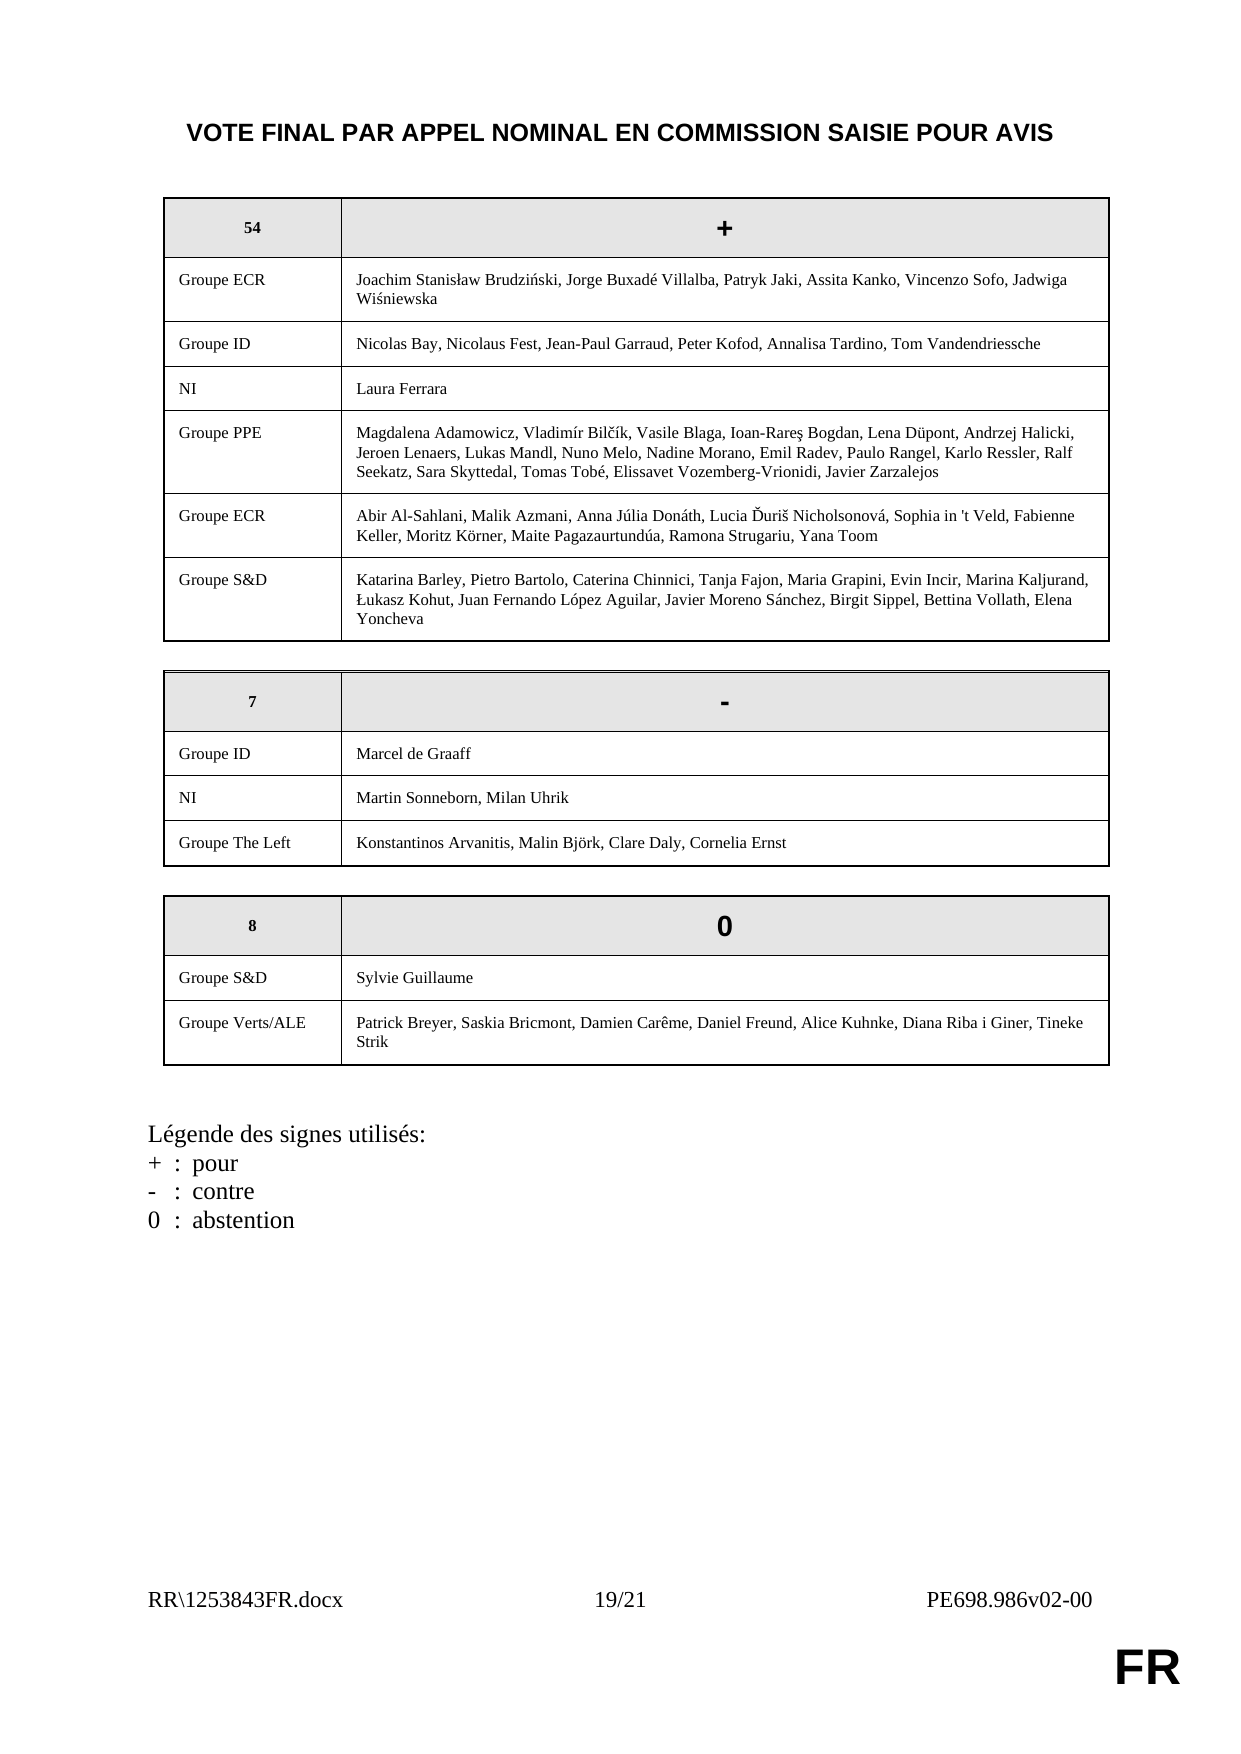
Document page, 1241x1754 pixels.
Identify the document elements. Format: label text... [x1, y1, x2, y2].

table_cell Martin Sonneborn, Milan Uhrik [342, 776, 1108, 820]
table_cell Groupe ECR [165, 494, 341, 557]
table_cell Groupe S&D [165, 558, 341, 640]
table_cell NI [165, 367, 341, 410]
table_header 7 [165, 673, 341, 731]
table_header 8 [165, 897, 341, 955]
table_cell Laura Ferrara [342, 367, 1108, 410]
table_header + [342, 199, 1108, 257]
table_cell Groupe S&D [165, 956, 341, 1000]
table_cell Konstantinos Arvanitis, Malin Björk, Clare Daly, Cornelia Ernst [342, 821, 1108, 864]
table_cell Patrick Breyer, Saskia Bricmont, Damien Carême, Daniel Freund, Alice Kuhnke, Diana Riba i Giner, Tineke Strik [342, 1001, 1108, 1063]
table_cell Joachim Stanisław Brudziński, Jorge Buxadé Villalba, Patryk Jaki, Assita Kanko, Vincenzo Sofo, Jadwiga Wiśniewska [342, 258, 1108, 321]
table_cell Groupe ECR [165, 258, 341, 321]
table_cell Abir Al-Sahlani, Malik Azmani, Anna Júlia Donáth, Lucia Ďuriš Nicholsonová, Sophia in 't Veld, Fabienne Keller, Moritz Körner, Maite Pagazaurtundúa, Ramona Strugariu, Yana Toom [342, 494, 1108, 557]
table_cell Katarina Barley, Pietro Bartolo, Caterina Chinnici, Tanja Fajon, Maria Grapini, Evin Incir, Marina Kaljurand, Łukasz Kohut, Juan Fernando López Aguilar, Javier Moreno Sánchez, Birgit Sippel, Bettina Vollath, Elena Yoncheva [342, 558, 1108, 640]
table_cell Magdalena Adamowicz, Vladimír Bilčík, Vasile Blaga, Ioan-Rareş Bogdan, Lena Düpont, Andrzej Halicki, Jeroen Lenaers, Lukas Mandl, Nuno Melo, Nadine Morano, Emil Radev, Paulo Rangel, Karlo Ressler, Ralf Seekatz, Sara Skyttedal, Tomas Tobé, Elissavet Vozemberg-Vrionidi, Javier Zarzalejos [342, 411, 1108, 493]
table_header 54 [165, 199, 341, 257]
table_cell Nicolas Bay, Nicolaus Fest, Jean-Paul Garraud, Peter Kofod, Annalisa Tardino, Tom Vandendriessche [342, 322, 1108, 366]
table_cell Groupe ID [165, 732, 341, 775]
text - : contre [148, 1176, 1092, 1205]
table_cell Groupe PPE [165, 411, 341, 493]
table_cell Sylvie Guillaume [342, 956, 1108, 1000]
text Légende des signes utilisés: [148, 1119, 1092, 1148]
table_cell Groupe ID [165, 322, 341, 366]
table_cell NI [165, 776, 341, 820]
table_header - [342, 673, 1108, 731]
table_cell Groupe Verts/ALE [165, 1001, 341, 1063]
table_cell Groupe The Left [165, 821, 341, 864]
text 0 : abstention [148, 1205, 1092, 1234]
text + : pour [148, 1148, 1092, 1176]
table_header 0 [342, 897, 1108, 955]
table_cell Marcel de Graaff [342, 732, 1108, 775]
subtitle VOTE FINAL PAR APPEL NOMINAL EN COMMISSION SAISIE POUR AVIS [148, 118, 1092, 147]
